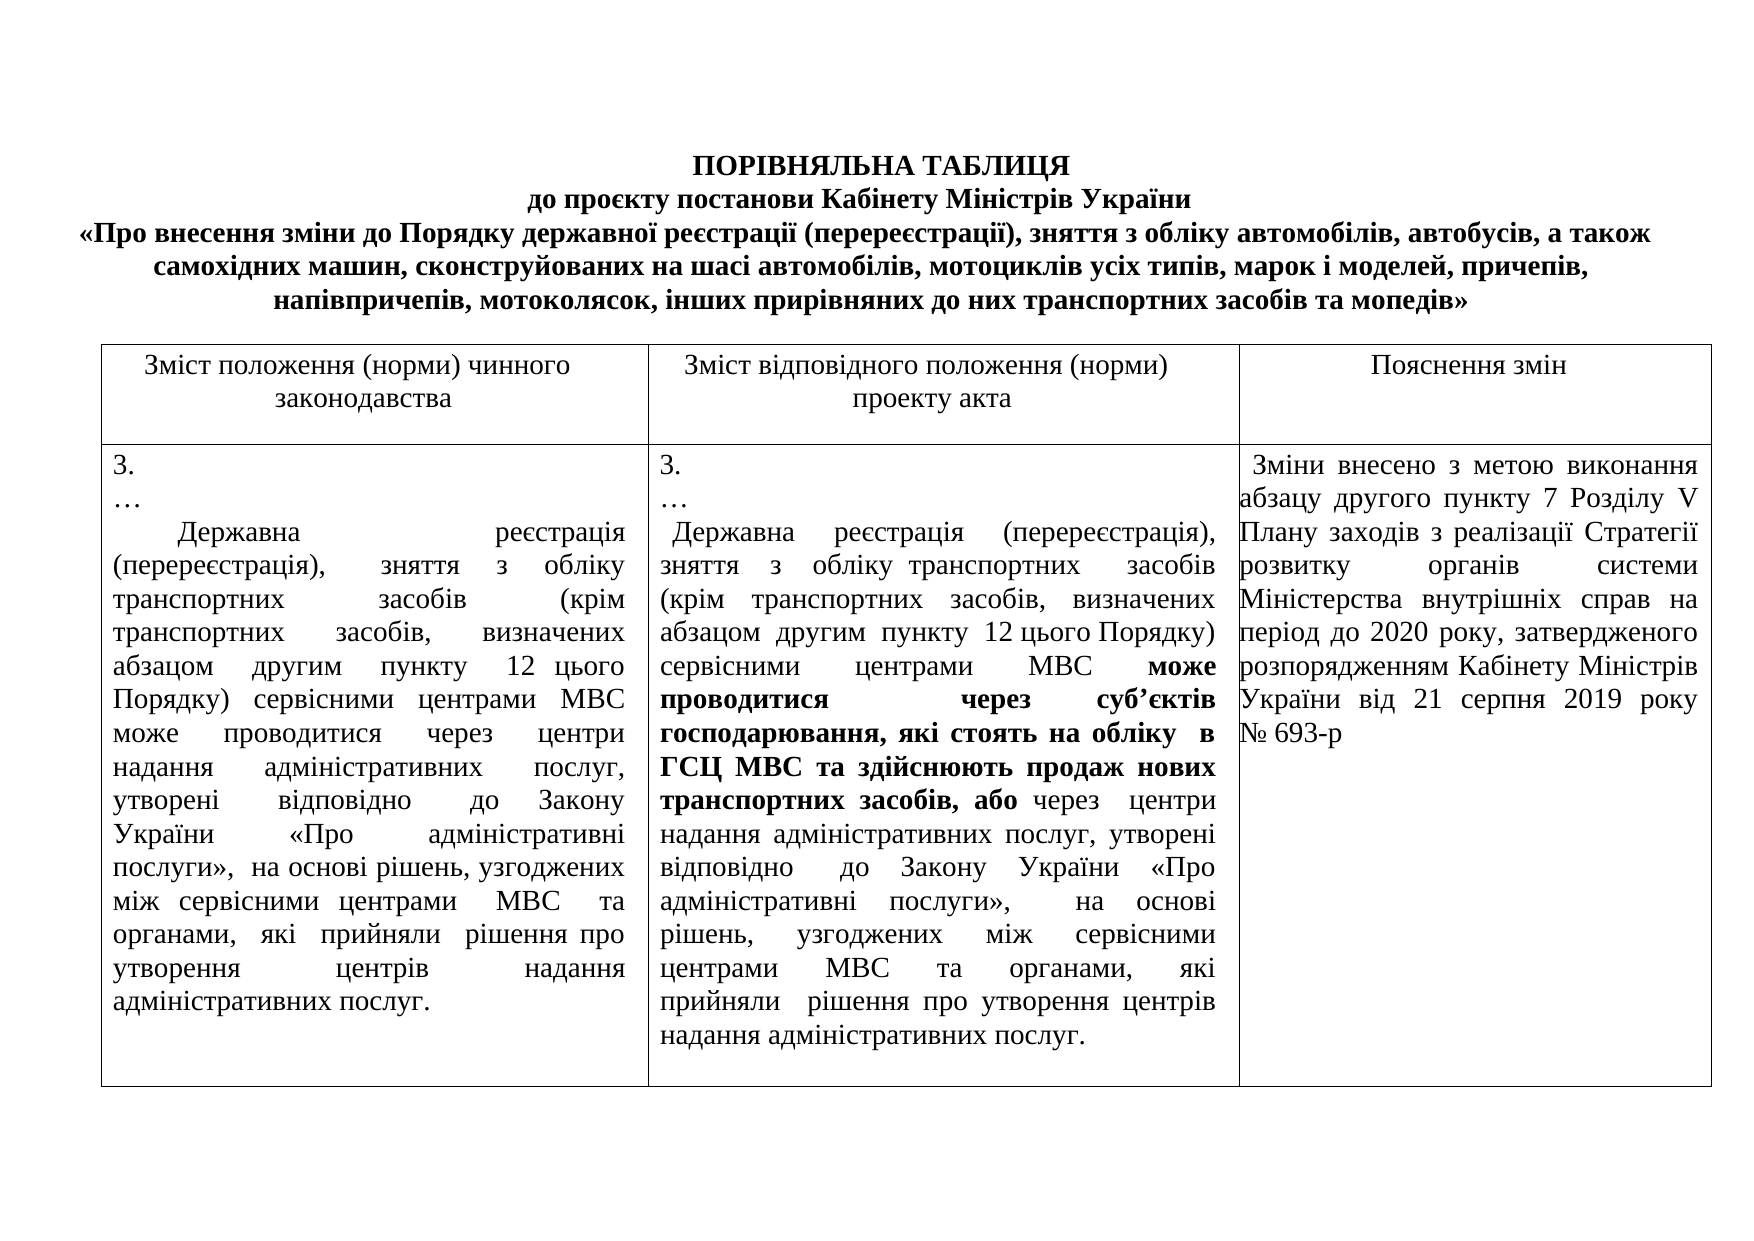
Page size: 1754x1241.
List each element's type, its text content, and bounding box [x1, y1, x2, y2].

text ПОРІВНЯЛЬНА ТАБЛИЦЯ [65, 148, 1668, 181]
table_cell 3. … Державна реєстрація (перереєстрація), зняття з обліку транспортних засобів (крім транспортних засобів, визначених абзацом другим пункту 12 цього Порядку) сервісними центрами МВС може проводитися через суб’єктів господарювання, які стоять на обліку в ГСЦ МВС та здійснюють продаж нових транспортних засобів, або через центри надання адміністративних послуг, утворені відповідно до Закону України «Про адміністративні послуги», на основі рішень, узгоджених між сервісними центрами МВС та органами, які прийняли рішення про утворення центрів надання адміністративних послуг. [649, 445, 1239, 1086]
text «Про внесення зміни до Порядку державної реєстрації (перереєстрації), зняття з обліку автомобілів, автобусів, а також самохідних машин, сконструйованих на шасі автомобілів, мотоциклів усіх типів, марок і моделей, причепів, напівпричепів, мотоколясок, інших прирівняних до них транспортних засобів та мопедів» [65, 215, 1665, 315]
table_header Пояснення змін [1240, 345, 1711, 444]
text до проєкту постанови Кабінету Міністрів України [65, 181, 1653, 215]
table_cell 3. … Державна реєстрація (перереєстрація), зняття з обліку транспортних засобів (крім транспортних засобів, визначених абзацом другим пункту 12 цього Порядку) сервісними центрами МВС може проводитися через центри надання адміністративних послуг, утворені відповідно до Закону України «Про адміністративні послуги», на основі рішень, узгоджених між сервісними центрами МВС та органами, які прийняли рішення про утворення центрів надання адміністративних послуг. [102, 445, 648, 1086]
table_header Зміст відповідного положення (норми) проекту акта [649, 345, 1239, 444]
table_cell Зміни внесено з метою виконання абзацу другого пункту 7 Розділу V Плану заходів з реалізації Стратегії розвитку органів системи Міністерства внутрішніх справ на період до 2020 року, затвердженого розпорядженням Кабінету Міністрів України від 21 серпня 2019 року № 693-р [1240, 445, 1711, 1086]
table_header Зміст положення (норми) чинного законодавства [102, 345, 648, 444]
